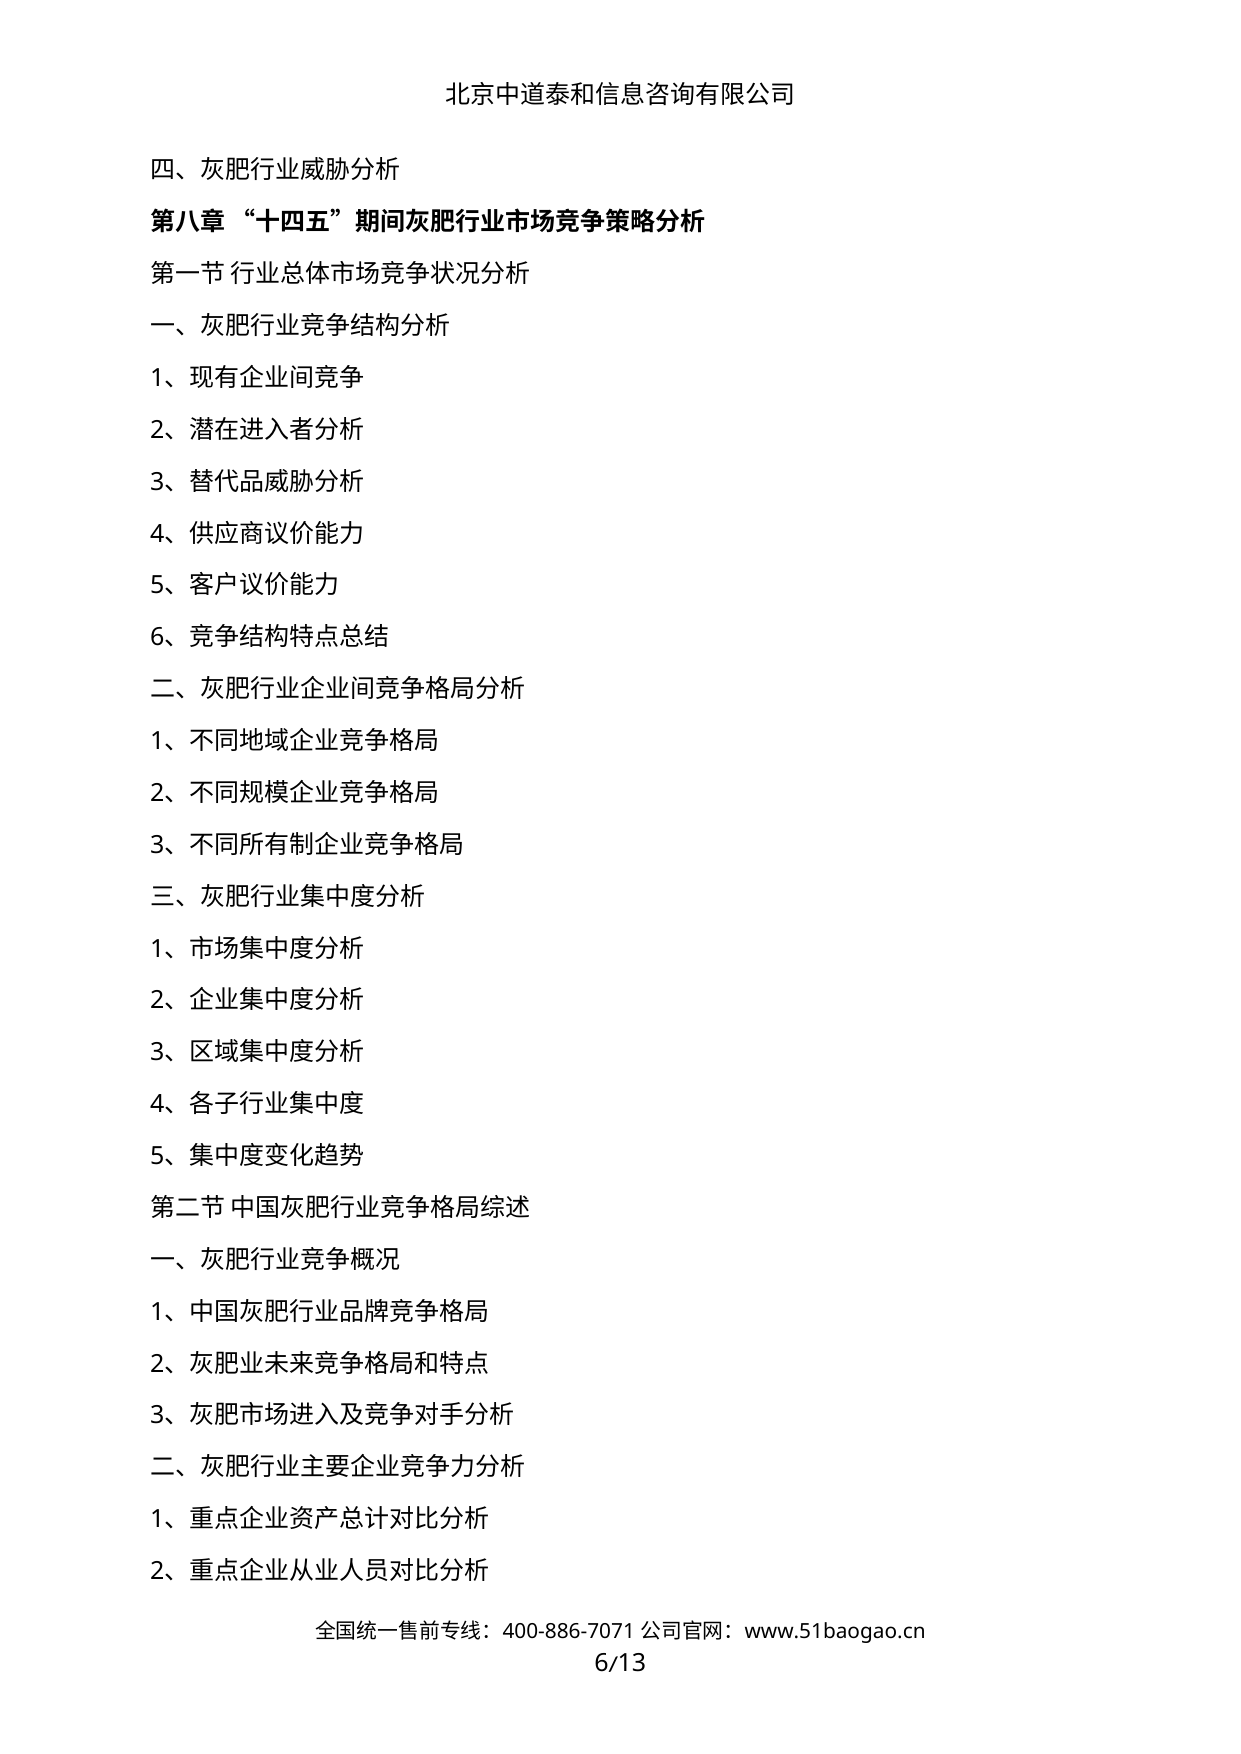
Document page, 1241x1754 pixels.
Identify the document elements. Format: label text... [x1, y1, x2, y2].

text 2、企业集中度分析 [150, 980, 1090, 1016]
text 一、灰肥行业竞争概况 [150, 1239, 1090, 1276]
text 4、供应商议价能力 [150, 513, 1090, 549]
text 6、竞争结构特点总结 [150, 617, 1090, 653]
text 1、市场集中度分析 [150, 928, 1090, 964]
text 二、灰肥行业企业间竞争格局分析 [150, 669, 1090, 705]
text 5、集中度变化趋势 [150, 1136, 1090, 1172]
text 1、现有企业间竞争 [150, 357, 1090, 394]
text 一、灰肥行业竞争结构分析 [150, 306, 1090, 342]
text 2、不同规模企业竞争格局 [150, 772, 1090, 809]
text 5、客户议价能力 [150, 565, 1090, 601]
text 1、不同地域企业竞争格局 [150, 721, 1090, 757]
text 1、重点企业资产总计对比分析 [150, 1499, 1090, 1535]
text 四、灰肥行业威胁分析 [150, 150, 1090, 186]
text 2、重点企业从业人员对比分析 [150, 1551, 1090, 1587]
text 第一节 行业总体市场竞争状况分析 [150, 254, 1090, 290]
text 三、灰肥行业集中度分析 [150, 876, 1090, 912]
text 3、区域集中度分析 [150, 1032, 1090, 1068]
text 第八章 “十四五”期间灰肥行业市场竞争策略分析 [150, 202, 1090, 238]
text 二、灰肥行业主要企业竞争力分析 [150, 1447, 1090, 1483]
text 第二节 中国灰肥行业竞争格局综述 [150, 1187, 1090, 1224]
text 3、灰肥市场进入及竞争对手分析 [150, 1395, 1090, 1431]
text 3、替代品威胁分析 [150, 461, 1090, 497]
text 4、各子行业集中度 [150, 1084, 1090, 1120]
text 2、灰肥业未来竞争格局和特点 [150, 1343, 1090, 1379]
text 1、中国灰肥行业品牌竞争格局 [150, 1291, 1090, 1327]
text 2、潜在进入者分析 [150, 409, 1090, 446]
text 3、不同所有制企业竞争格局 [150, 824, 1090, 861]
